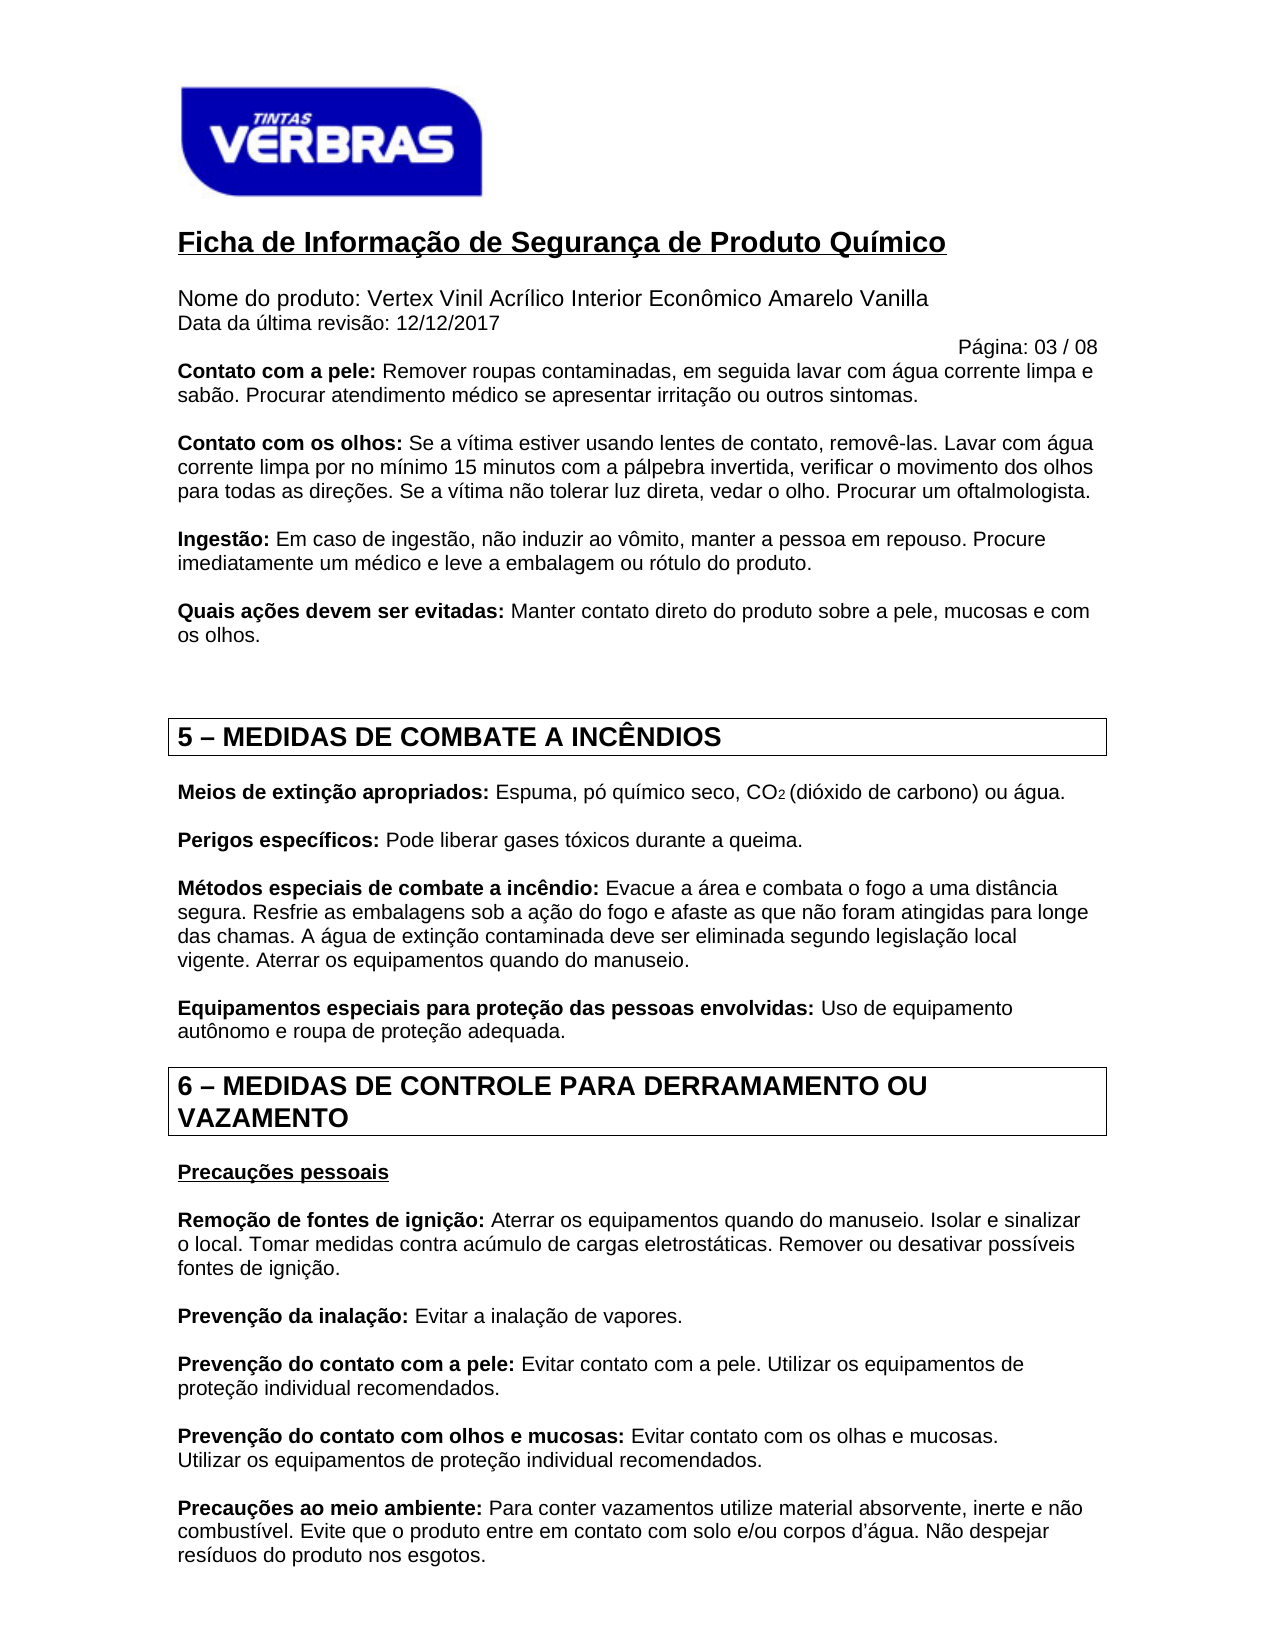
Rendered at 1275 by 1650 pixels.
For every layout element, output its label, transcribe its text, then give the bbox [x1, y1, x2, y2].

text sabão. Procurar atendimento médico se apresentar irritação ou outros sintomas. [177, 383, 1098, 407]
text Precauções ao meio ambiente: Para conter vazamentos utilize material absorvente, inerte e não combustível. Evite que o produto entre em contato com solo e/ou corpos d’água. Não despejar [177, 1495, 1098, 1543]
text Perigos específicos: Pode liberar gases tóxicos durante a queima. [177, 828, 1098, 852]
text Remoção de fontes de ignição: Aterrar os equipamentos quando do manuseio. Isolar e sinalizar o local. Tomar medidas contra acúmulo de cargas eletrostáticas. Remover ou desativar possíveis fontes de ignição. [177, 1208, 1098, 1280]
text 5 – MEDIDAS DE COMBATE A INCÊNDIOS [169, 719, 1106, 755]
text Página: 03 / 08 [177, 335, 1098, 359]
text resíduos do produto nos esgotos. [177, 1543, 1098, 1567]
text 6 – MEDIDAS DE CONTROLE PARA DERRAMAMENTO OU VAZAMENTO [169, 1068, 1106, 1135]
text Contato com os olhos: Se a vítima estiver usando lentes de contato, removê-las. Lavar com água [177, 431, 1098, 455]
text Meios de extinção apropriados: Espuma, pó químico seco, CO2 (dióxido de carbono) ou água. [177, 780, 1098, 804]
text Prevenção do contato com olhos e mucosas: Evitar contato com os olhas e mucosas. [177, 1423, 1098, 1447]
text Métodos especiais de combate a incêndio: Evacue a área e combata o fogo a uma distância segura. Resfrie as embalagens sob a ação do fogo e afaste as que não foram atingidas para longe das chamas. A água de extinção contaminada deve ser eliminada segundo legislação local [177, 876, 1098, 947]
picture [177, 73, 487, 216]
text Prevenção do contato com a pele: Evitar contato com a pele. Utilizar os equipamentos de proteção individual recomendados. [177, 1352, 1098, 1399]
text corrente limpa por no mínimo 15 minutos com a pálpebra invertida, verificar o movimento dos olhos para todas as direções. Se a vítima não tolerar luz direta, vedar o olho. Procurar um oftalmologista. [177, 455, 1098, 503]
text Utilizar os equipamentos de proteção individual recomendados. [177, 1447, 1098, 1471]
text Prevenção da inalação: Evitar a inalação de vapores. [177, 1304, 1098, 1328]
text Ingestão: Em caso de ingestão, não induzir ao vômito, manter a pessoa em repouso. Procure imediatamente um médico e leve a embalagem ou rótulo do produto. [177, 527, 1098, 574]
text vigente. Aterrar os equipamentos quando do manuseio. [177, 947, 1098, 971]
text Equipamentos especiais para proteção das pessoas envolvidas: Uso de equipamento autônomo e roupa de proteção adequada. [177, 995, 1098, 1043]
text Contato com a pele: Remover roupas contaminadas, em seguida lavar com água corrente limpa e [177, 359, 1098, 383]
text Precauções pessoais [177, 1160, 1098, 1184]
text Quais ações devem ser evitadas: Manter contato direto do produto sobre a pele, mucosas e com os olhos. [177, 598, 1098, 646]
